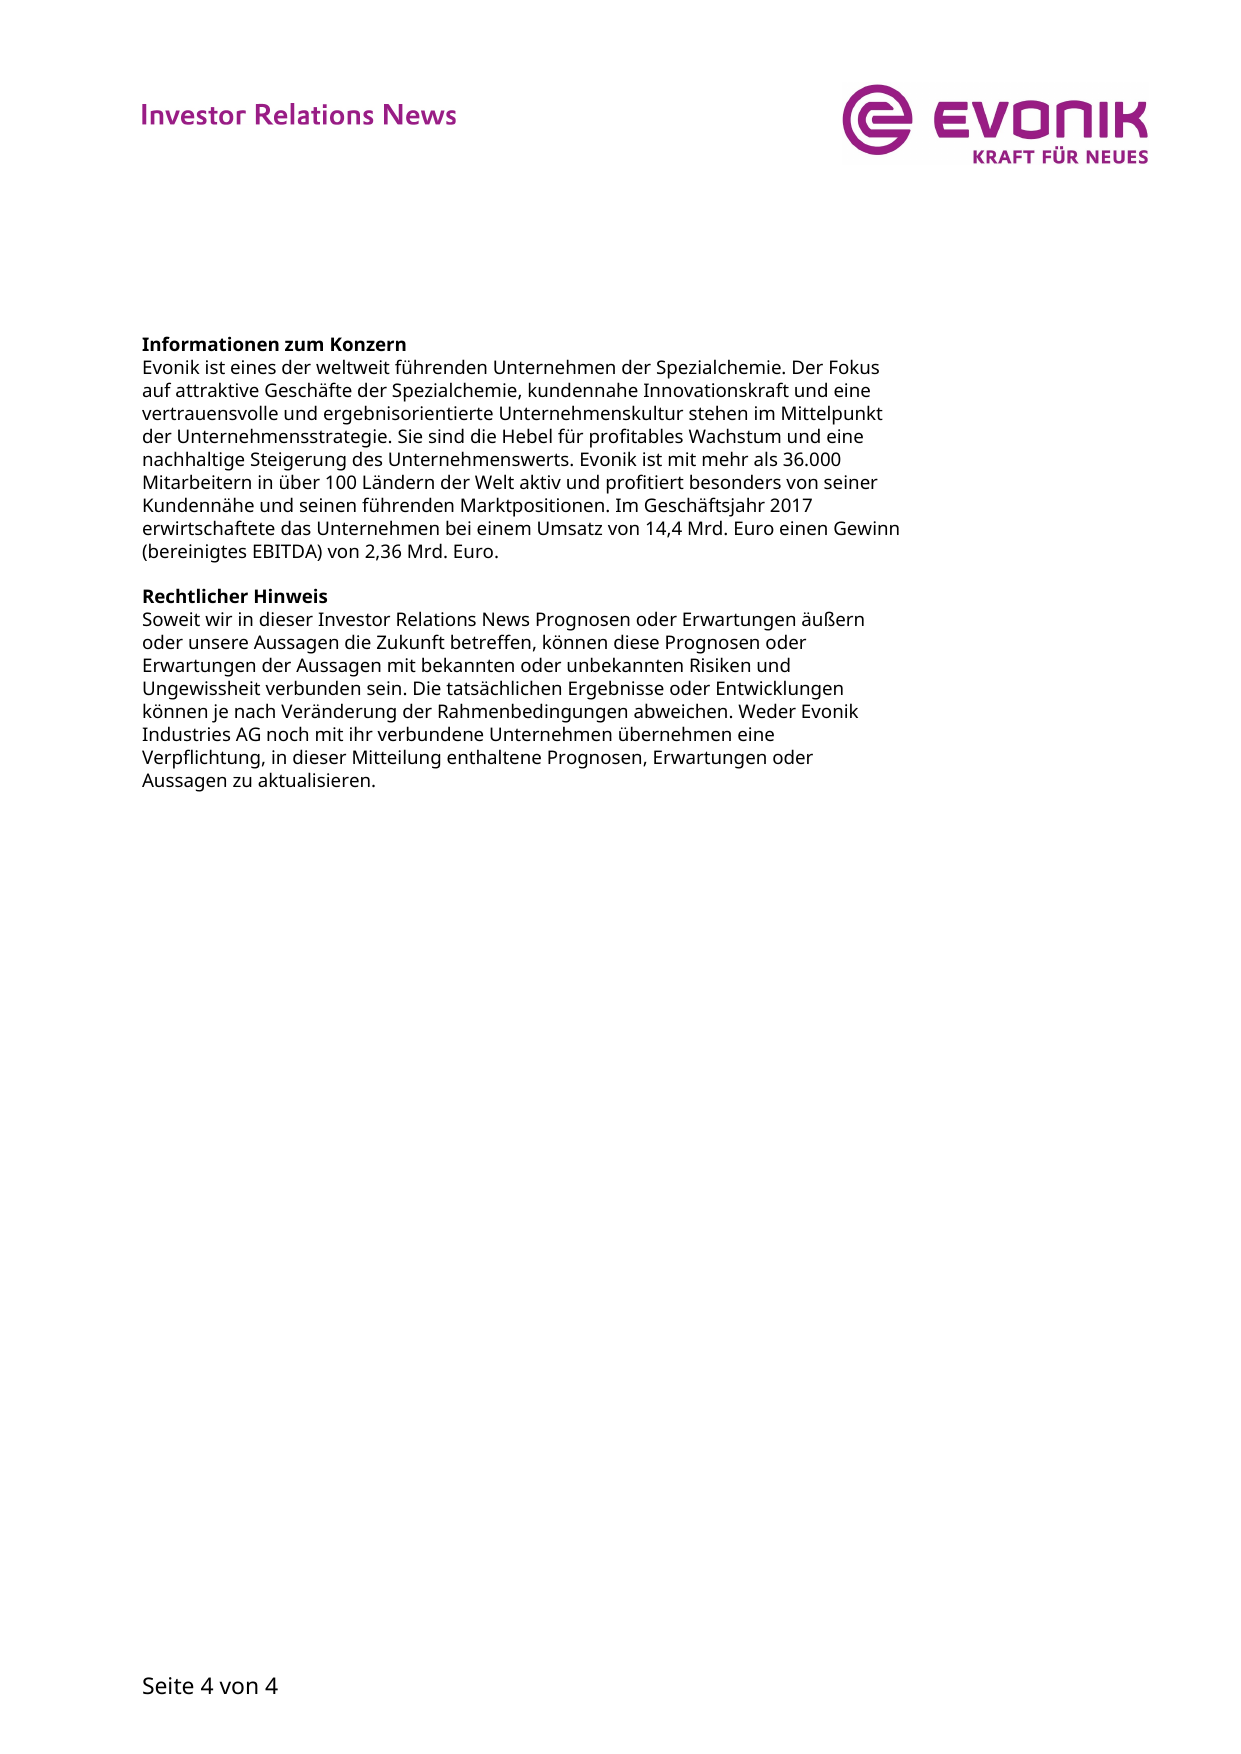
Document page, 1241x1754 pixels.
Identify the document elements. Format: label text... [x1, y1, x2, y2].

text Evonik ist eines der weltweit führenden Unternehmen der Spezialchemie. Der Fokus auf attraktive Geschäfte der Spezialchemie, kundennahe Innovationskraft und eine vertrauensvolle und ergebnisorientierte Unternehmenskultur stehen im Mittelpunkt der Unternehmensstrategie. Sie sind die Hebel für profitables Wachstum und eine nachhaltige Steigerung des Unternehmenswerts. Evonik ist mit mehr als 36.000 Mitarbeitern in über 100 Ländern der Welt aktiv und profitiert besonders von seiner Kundennähe und seinen führenden Marktpositionen. Im Geschäftsjahr 2017 erwirtschaftete das Unternehmen bei einem Umsatz von 14,4 Mrd. Euro einen Gewinn (bereinigtes EBITDA) von 2,36 Mrd. Euro. [142, 356, 901, 563]
picture [841, 82, 1149, 165]
text Soweit wir in dieser Investor Relations News Prognosen oder Erwartungen äußern oder unsere Aussagen die Zukunft betreffen, können diese Prognosen oder Erwartungen der Aussagen mit bekannten oder unbekannten Risiken und Ungewissheit verbunden sein. Die tatsächlichen Ergebnisse oder Entwicklungen können je nach Veränderung der Rahmenbedingungen abweichen. Weder Evonik Industries AG noch mit ihr verbundene Unternehmen übernehmen eine Verpflichtung, in dieser Mitteilung enthaltene Prognosen, Erwartungen oder Aussagen zu aktualisieren. [142, 608, 901, 792]
text Informationen zum Konzern [142, 333, 901, 356]
text Rechtlicher Hinweis [142, 586, 901, 608]
picture [142, 103, 456, 125]
